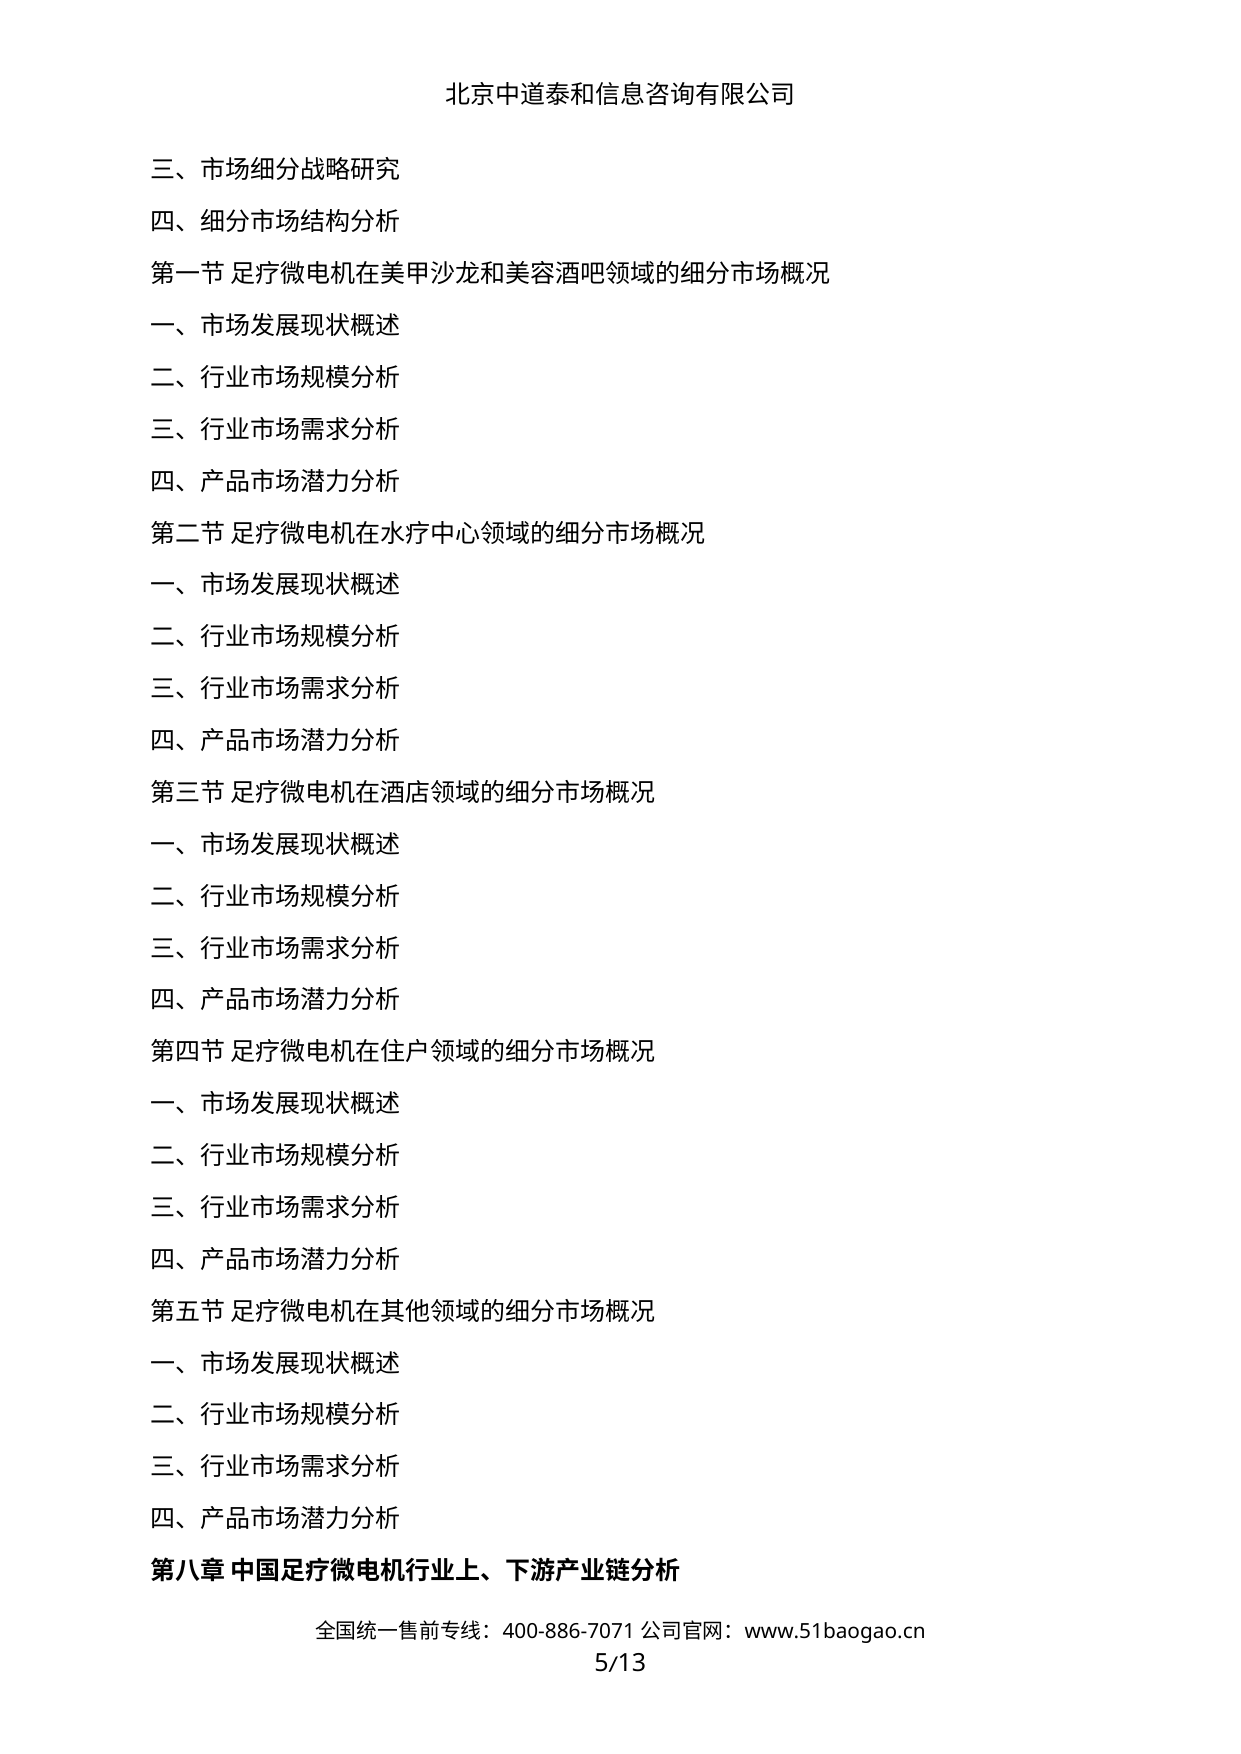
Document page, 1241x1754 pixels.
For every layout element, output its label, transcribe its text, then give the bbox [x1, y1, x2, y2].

text 二、行业市场规模分析 [150, 357, 1090, 394]
text 二、行业市场规模分析 [150, 1136, 1090, 1172]
text 第二节 足疗微电机在水疗中心领域的细分市场概况 [150, 513, 1090, 549]
text 四、细分市场结构分析 [150, 202, 1090, 238]
text 三、行业市场需求分析 [150, 1447, 1090, 1483]
text 二、行业市场规模分析 [150, 876, 1090, 912]
text 一、市场发展现状概述 [150, 1084, 1090, 1120]
text 四、产品市场潜力分析 [150, 1239, 1090, 1276]
text 一、市场发展现状概述 [150, 824, 1090, 861]
text 第四节 足疗微电机在住户领域的细分市场概况 [150, 1032, 1090, 1068]
text 三、行业市场需求分析 [150, 928, 1090, 964]
text 二、行业市场规模分析 [150, 1395, 1090, 1431]
text 四、产品市场潜力分析 [150, 461, 1090, 497]
text 二、行业市场规模分析 [150, 617, 1090, 653]
text 一、市场发展现状概述 [150, 306, 1090, 342]
text 四、产品市场潜力分析 [150, 721, 1090, 757]
text 四、产品市场潜力分析 [150, 980, 1090, 1016]
text 一、市场发展现状概述 [150, 565, 1090, 601]
text 第三节 足疗微电机在酒店领域的细分市场概况 [150, 772, 1090, 809]
text 第八章 中国足疗微电机行业上、下游产业链分析 [150, 1551, 1090, 1587]
text 第一节 足疗微电机在美甲沙龙和美容酒吧领域的细分市场概况 [150, 254, 1090, 290]
text 四、产品市场潜力分析 [150, 1499, 1090, 1535]
text 第五节 足疗微电机在其他领域的细分市场概况 [150, 1291, 1090, 1327]
text 三、行业市场需求分析 [150, 1187, 1090, 1224]
text 三、市场细分战略研究 [150, 150, 1090, 186]
text 一、市场发展现状概述 [150, 1343, 1090, 1379]
text 三、行业市场需求分析 [150, 409, 1090, 446]
text 三、行业市场需求分析 [150, 669, 1090, 705]
